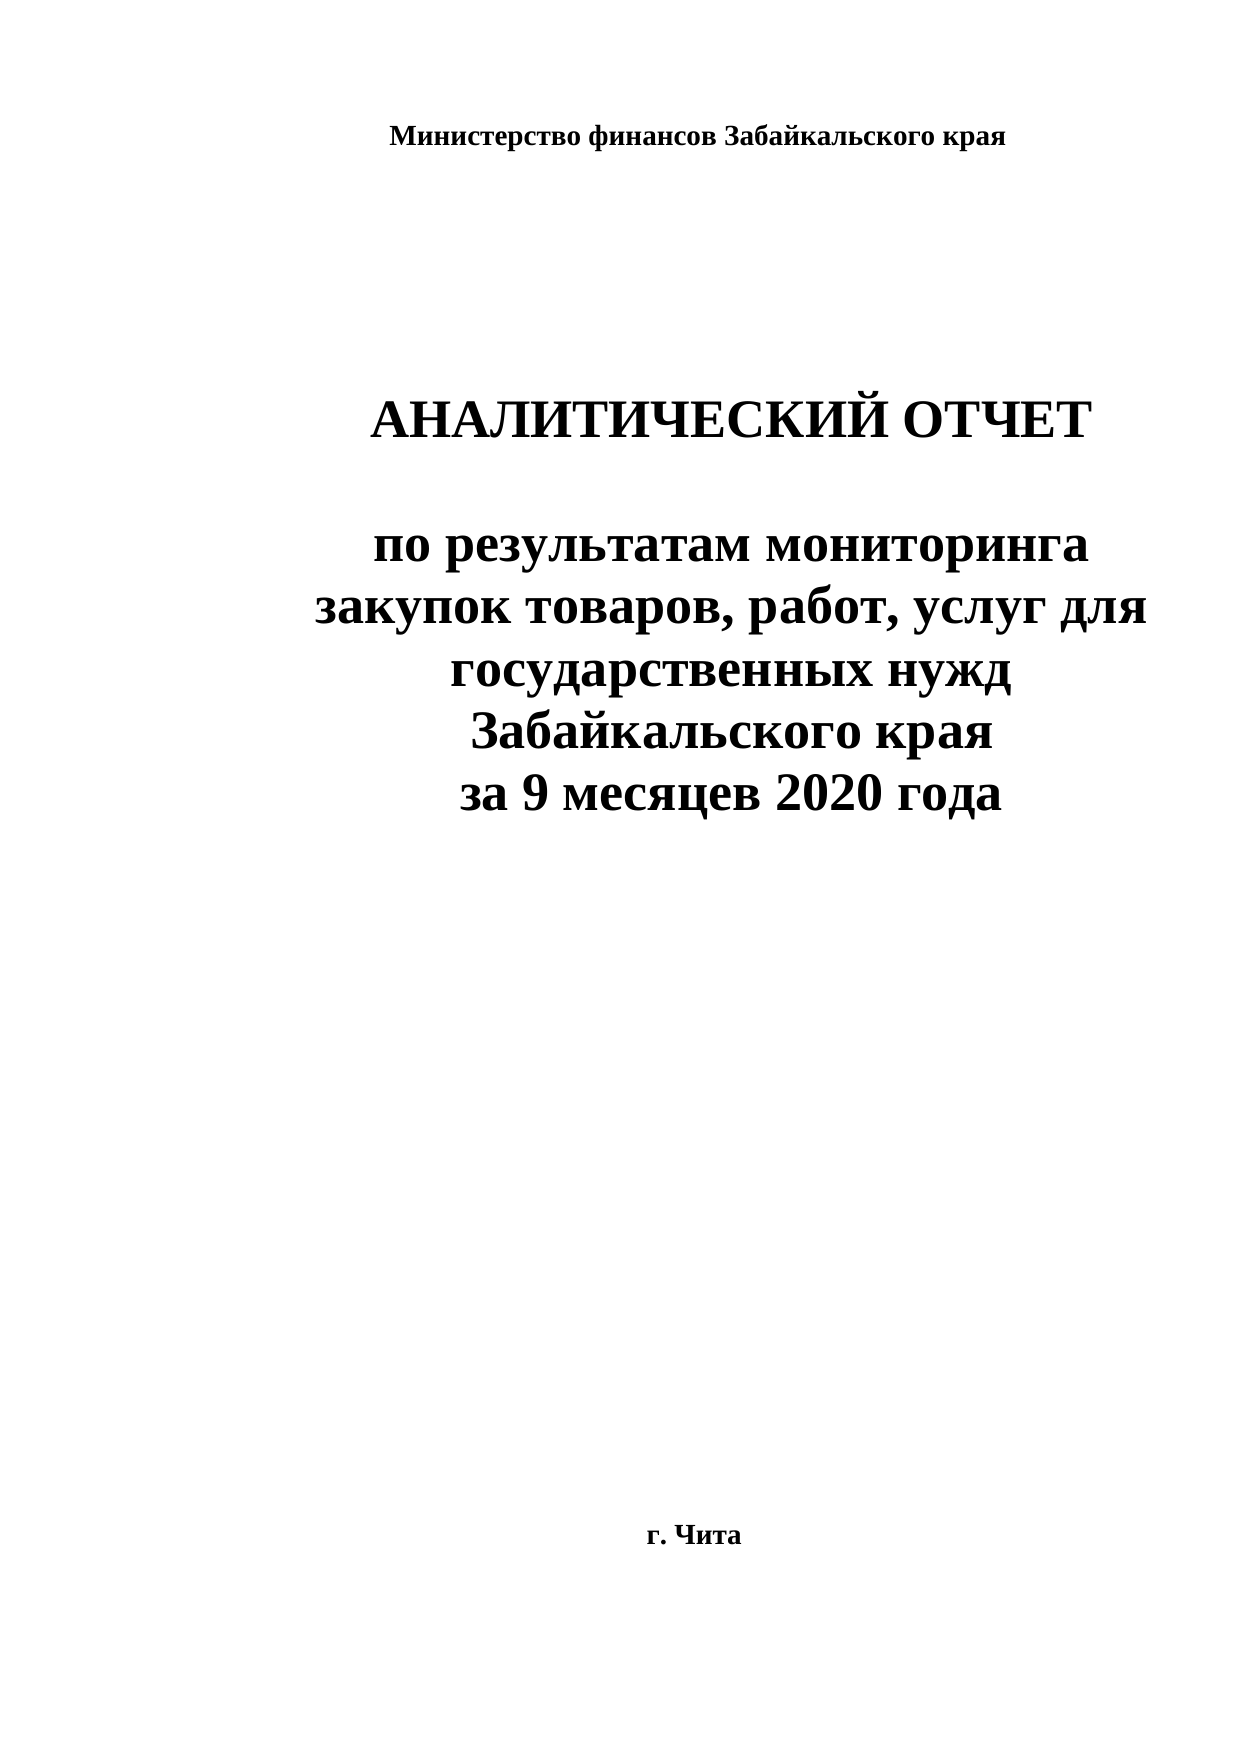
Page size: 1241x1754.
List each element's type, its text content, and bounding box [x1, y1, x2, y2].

list за 9 месяцев 2020 года [282, 760, 1181, 822]
list Министерство финансов Забайкальского края [192, 118, 1181, 152]
list по результатам мониторинга [282, 511, 1181, 573]
list закупок товаров, работ, услуг для государственных нужд Забайкальского края [282, 573, 1181, 760]
list АНАЛИТИЧЕСКИЙ ОТЧЕТ [282, 386, 1181, 449]
text г. Чита [207, 1517, 1181, 1551]
